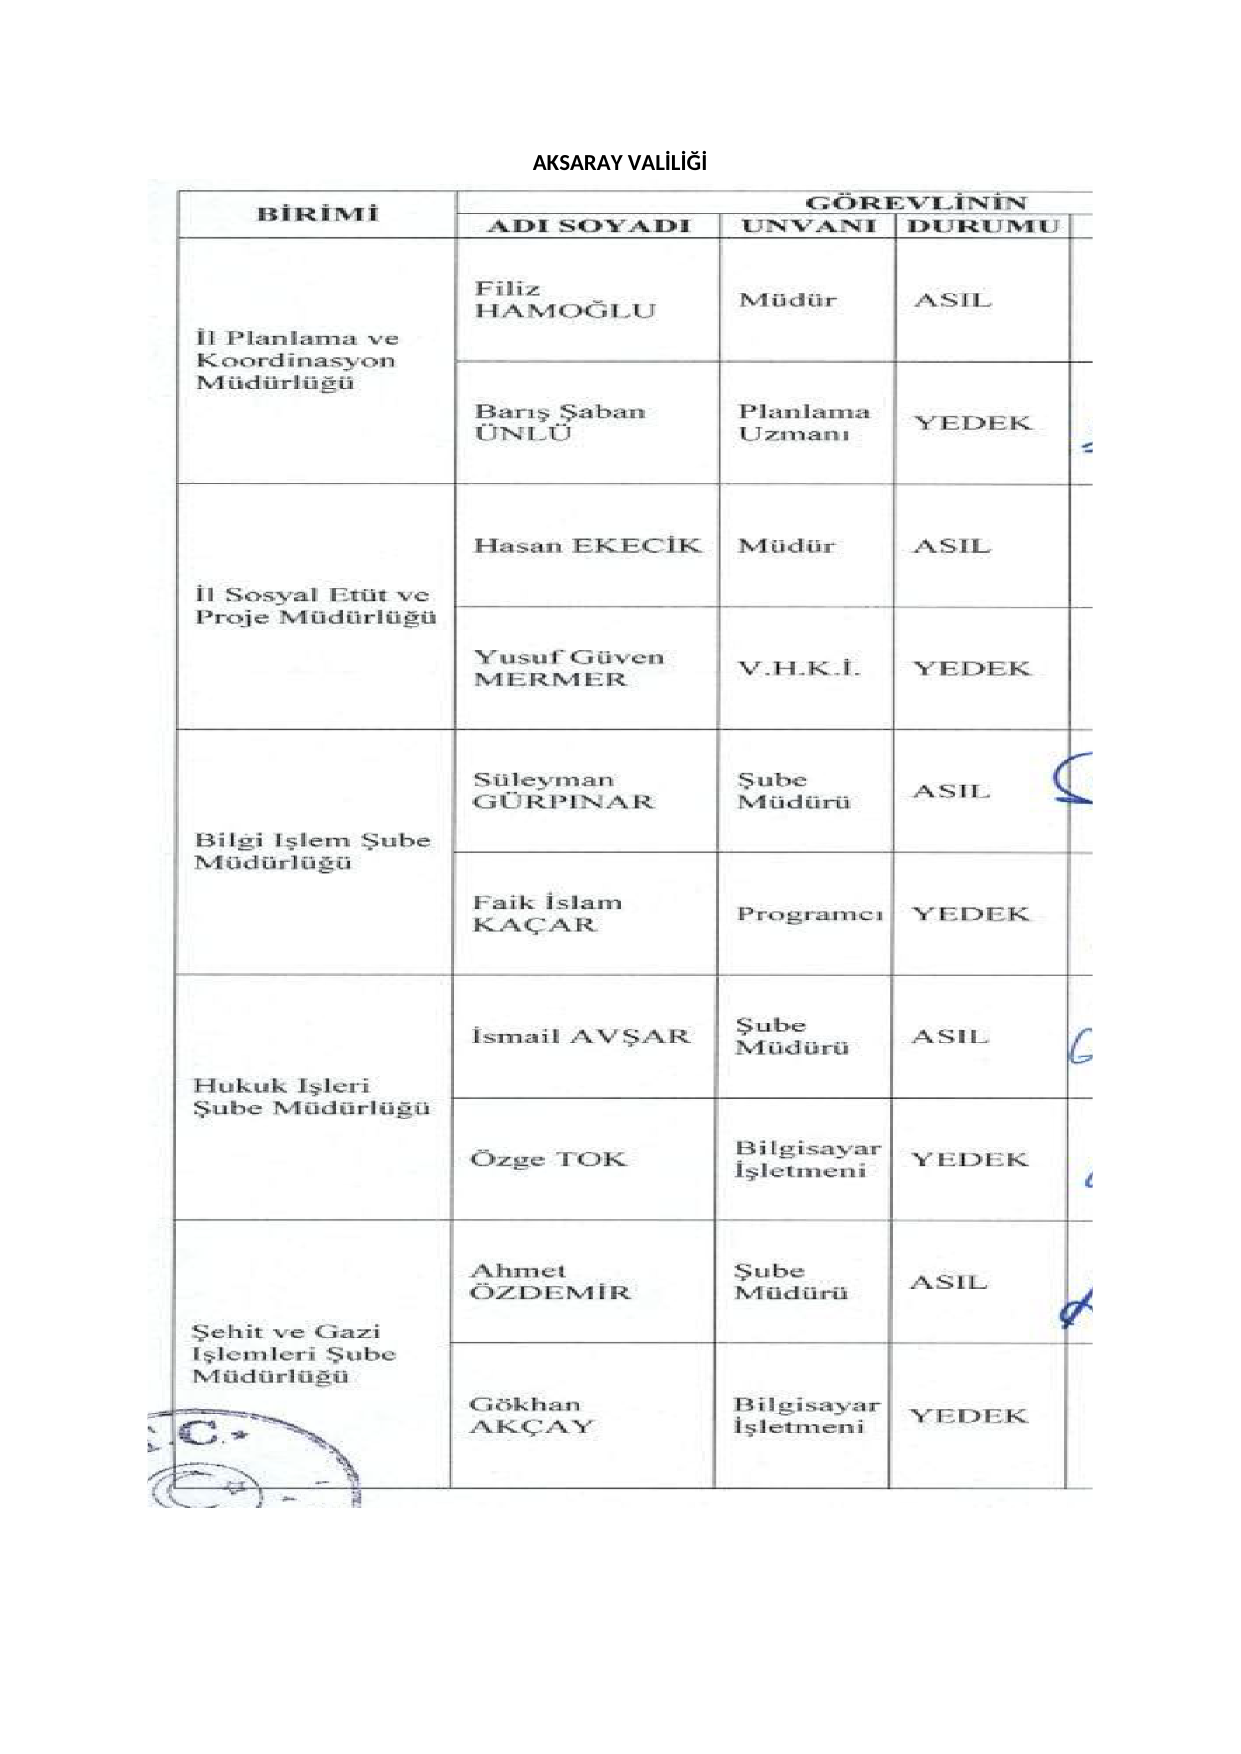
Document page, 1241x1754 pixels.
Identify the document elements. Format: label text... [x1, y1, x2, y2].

text AKSARAY VALİLİĞİ [148, 148, 1093, 179]
